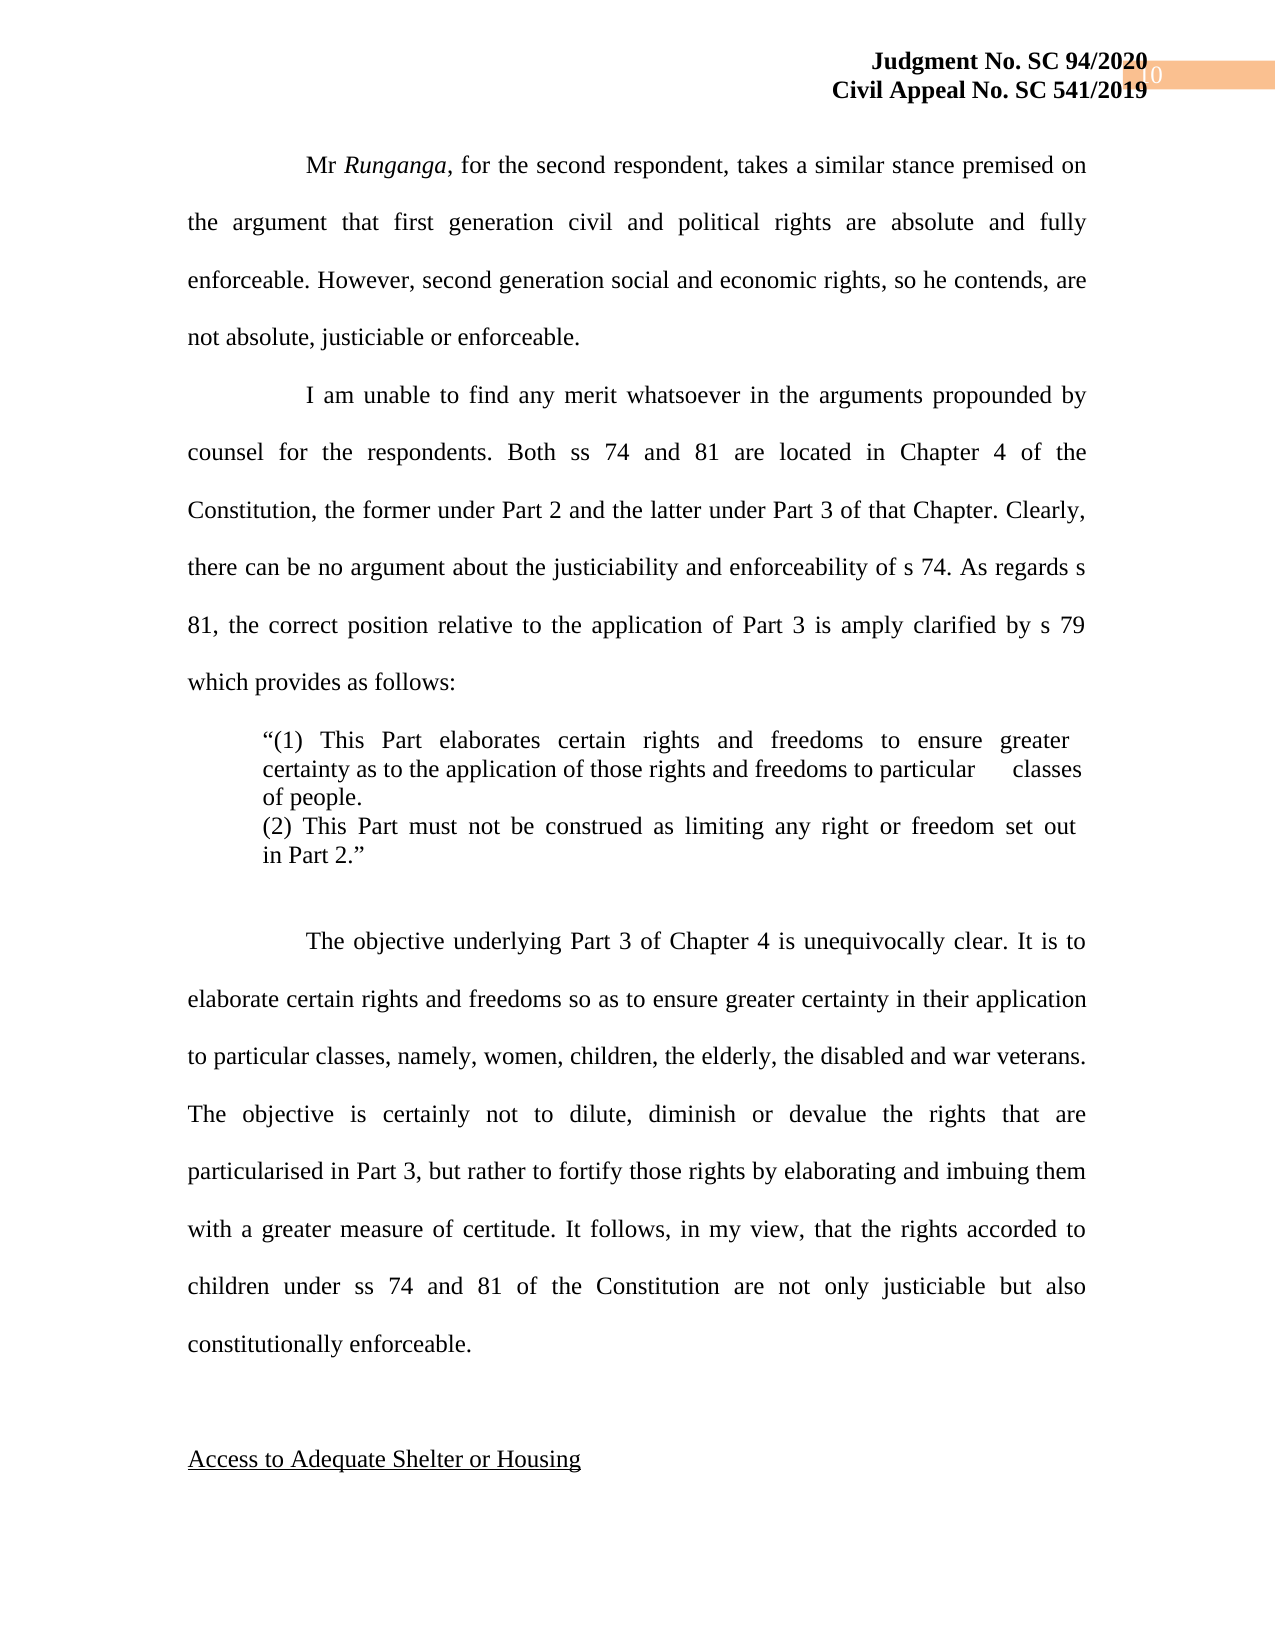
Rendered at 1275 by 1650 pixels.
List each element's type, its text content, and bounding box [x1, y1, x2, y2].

text Mr Runganga, for the second respondent, takes a similar stance premised on the argument that first generation civil and political rights are absolute and fully enforceable. However, second generation social and economic rights, so he contends, are not absolute, justiciable or enforceable. [187, 150, 1087, 351]
text (2) This Part must not be construed as limiting any right or freedom set out in Part 2.” [187, 811, 1087, 869]
text The objective underlying Part 3 of Chapter 4 is unequivocally clear. It is to elaborate certain rights and freedoms so as to ensure greater certainty in their application to particular classes, namely, women, children, the elderly, the disabled and war veterans. The objective is certainly not to dilute, diminish or devalue the rights that are particularised in Part 3, but rather to fortify those rights by elaborating and imbuing them with a greater measure of certitude. It follows, in my view, that the rights accorded to children under ss 74 and 81 of the Constitution are not only justiciable but also constitutionally enforceable. [187, 926, 1087, 1357]
text Access to Adequate Shelter or Housing [187, 1444, 1087, 1472]
text “(1) This Part elaborates certain rights and freedoms to ensure greater certainty as to the application of those rights and freedoms to particular classes of people. [187, 725, 1087, 811]
text I am unable to find any merit whatsoever in the arguments propounded by counsel for the respondents. Both ss 74 and 81 are located in Chapter 4 of the Constitution, the former under Part 2 and the latter under Part 3 of that Chapter. Clearly, there can be no argument about the justiciability and enforceability of s 74. As regards s 81, the correct position relative to the application of Part 3 is amply clarified by s 79 which provides as follows: [187, 380, 1087, 696]
